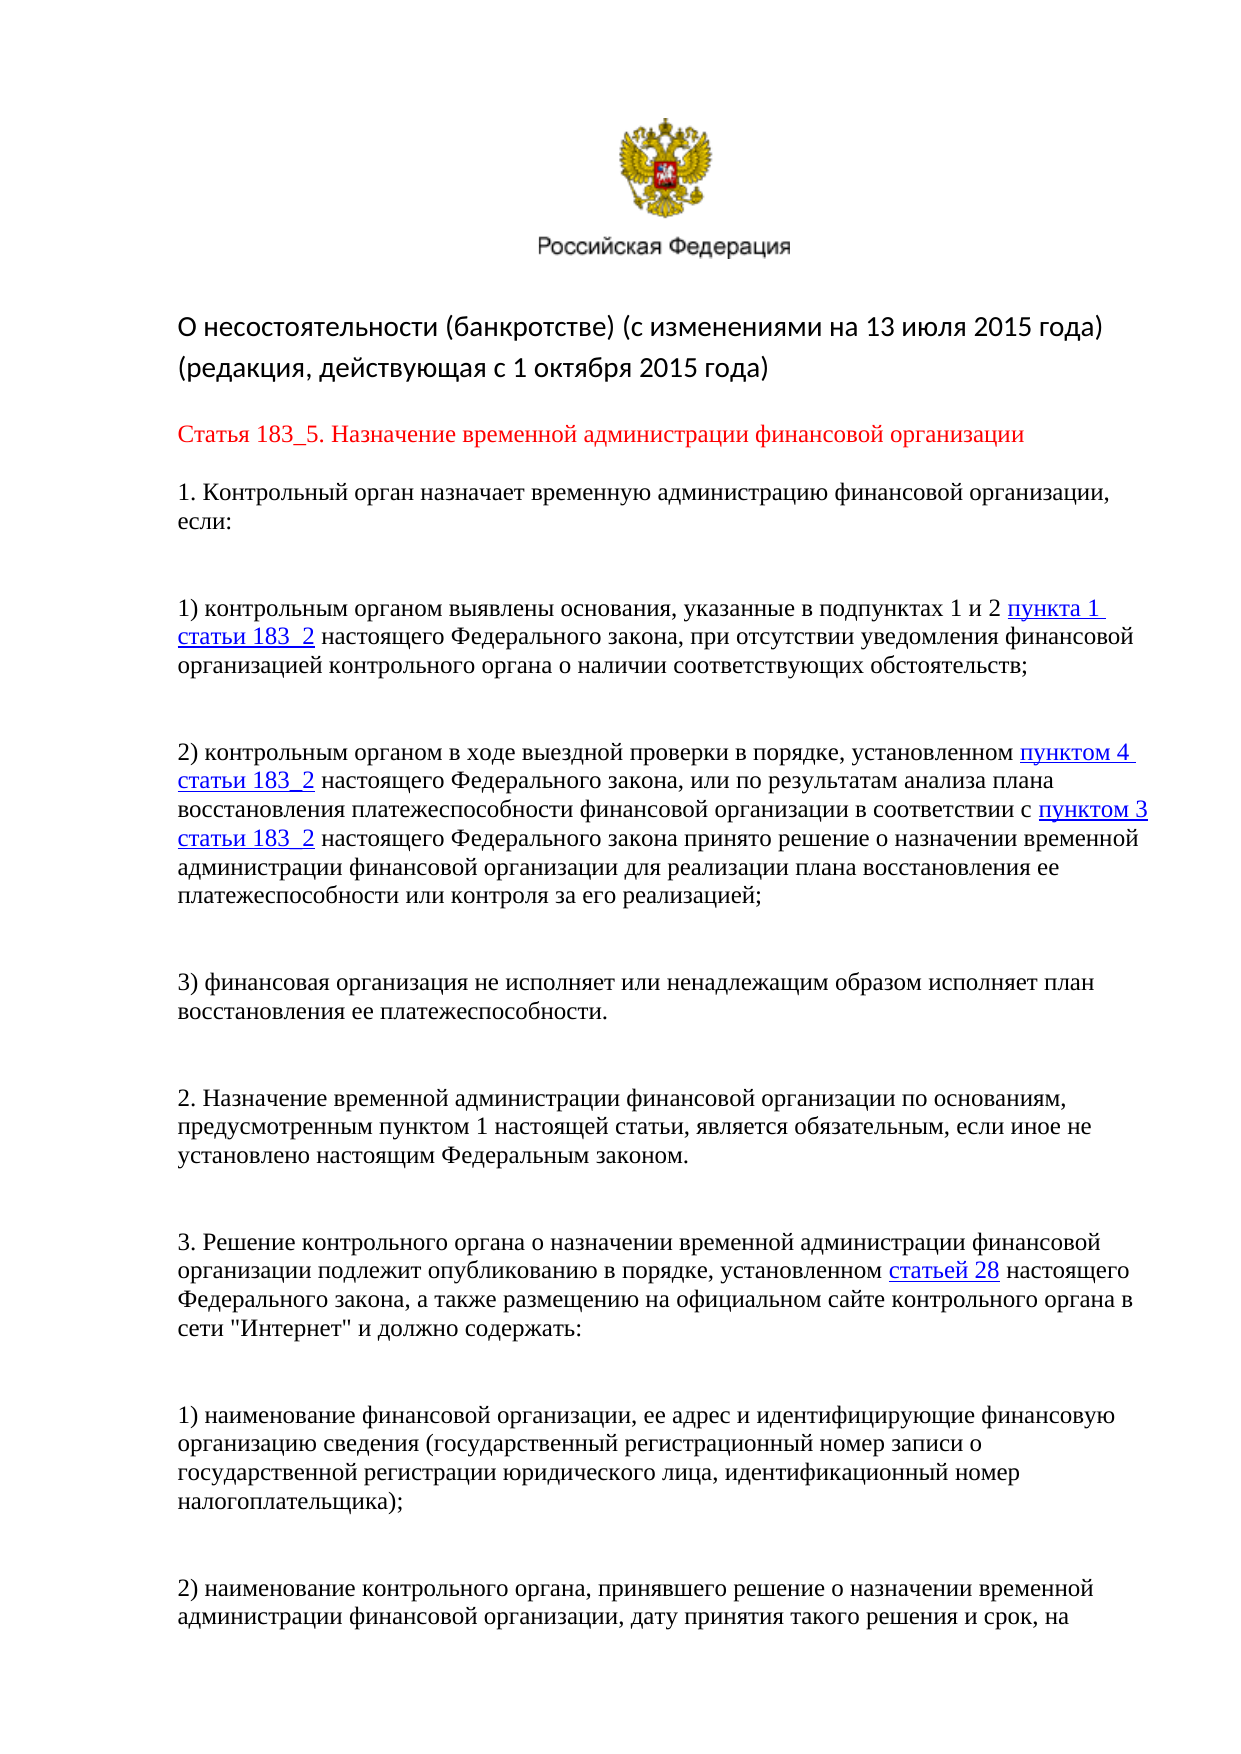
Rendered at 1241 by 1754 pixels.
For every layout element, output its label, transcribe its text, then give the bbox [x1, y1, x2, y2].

subtitle О несостоятельности (банкротстве) (с изменениями на 13 июля 2015 года) (редакция, действующая с 1 октября 2015 года) [177, 308, 1152, 385]
text 3) финансовая организация не исполняет или ненадлежащим образом исполняет план восстановления ее платежеспособности. [177, 967, 1152, 1053]
text Статья 183_5. Назначение временной администрации финансовой организации [177, 419, 1152, 448]
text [177, 1573, 1152, 1630]
text 2) контрольным органом в ходе выездной проверки в порядке, установленном пунктом 4 статьи 183_2 настоящего Федерального закона, или по результатам анализа плана восстановления платежеспособности финансовой организации в соответствии с пунктом 3 статьи 183_2 настоящего Федерального закона принято решение о назначении временной администрации финансовой организации для реализации плана восстановления ее платежеспособности или контроля за его реализацией; [177, 737, 1152, 938]
text 3. Решение контрольного органа о назначении временной администрации финансовой организации подлежит опубликованию в порядке, установленном статьей 28 настоящего Федерального закона, а также размещению на официальном сайте контрольного органа в сети "Интернет" и должно содержать: [177, 1227, 1152, 1371]
text 1) контрольным органом выявлены основания, указанные в подпунктах 1 и 2 пункта 1 статьи 183_2 настоящего Федерального закона, при отсутствии уведомления финансовой организацией контрольного органа о наличии соответствующих обстоятельств; [177, 593, 1152, 708]
text 2. Назначение временной администрации финансовой организации по основаниям, предусмотренным пунктом 1 настоящей статьи, является обязательным, если иное не установлено настоящим Федеральным законом. [177, 1083, 1152, 1198]
text 1. Контрольный орган назначает временную администрацию финансовой организации, если: [177, 477, 1152, 563]
text 1) наименование финансовой организации, ее адрес и идентифицирующие финансовую организацию сведения (государственный регистрационный номер записи о государственной регистрации юридического лица, идентификационный номер налогоплательщика); [177, 1400, 1152, 1543]
picture [538, 118, 790, 259]
